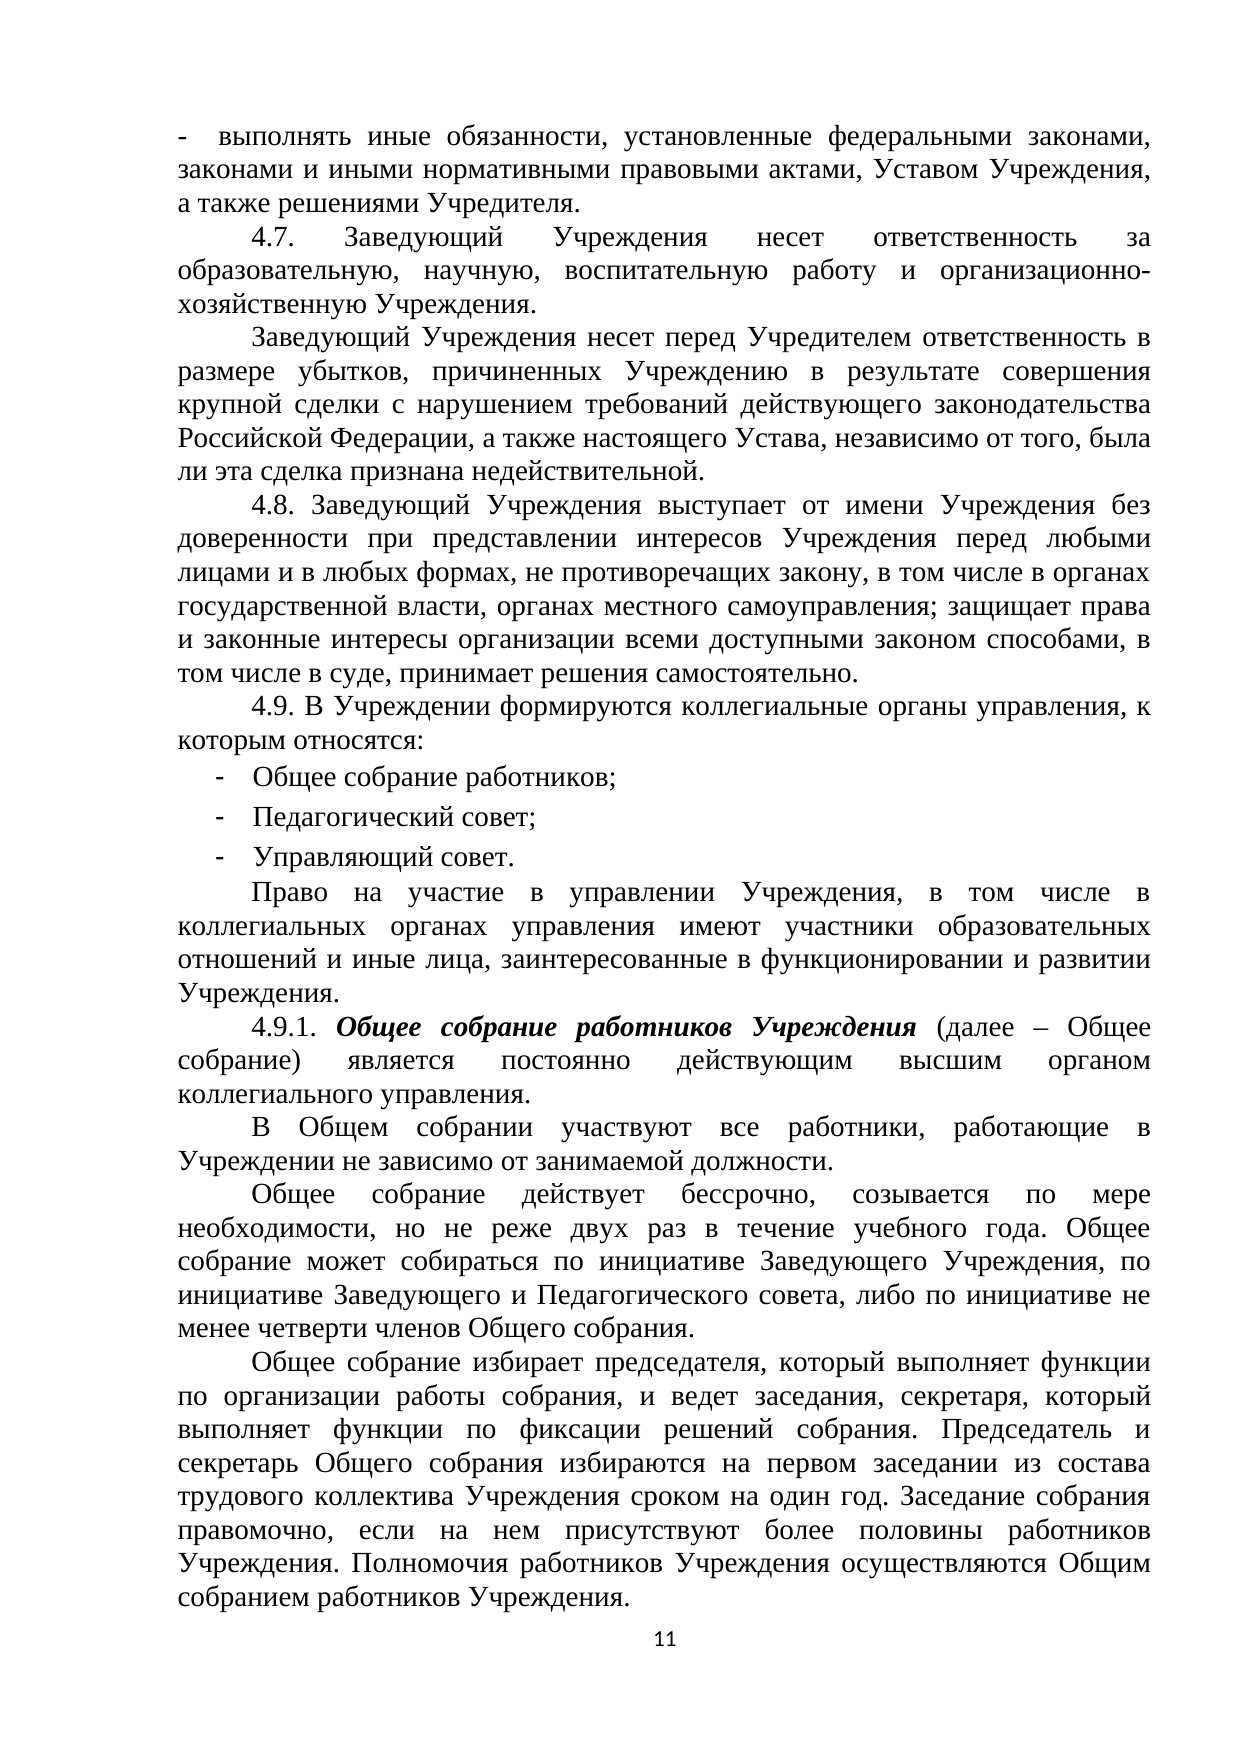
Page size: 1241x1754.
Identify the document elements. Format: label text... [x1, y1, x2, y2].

text 4.8. Заведующий Учреждения выступает от имени Учреждения без доверенности при представлении интересов Учреждения перед любыми лицами и в любых формах, не противоречащих закону, в том числе в органах государственной власти, органах местного самоуправления; защищает права и законные интересы организации всеми доступными законом способами, в том числе в суде, принимает решения самостоятельно. [177, 487, 1152, 688]
list Педагогический совет; [215, 795, 1152, 835]
text Общее собрание действует бессрочно, созывается по мере необходимости, но не реже двух раз в течение учебного года. Общее собрание может собираться по инициативе Заведующего Учреждения, по инициативе Заведующего и Педагогического совета, либо по инициативе не менее четверти членов Общего собрания. [177, 1176, 1152, 1344]
text Общее собрание избирает председателя, который выполняет функции по организации работы собрания, и ведет заседания, секретаря, который выполняет функции по фиксации решений собрания. Председатель и секретарь Общего собрания избираются на первом заседании из состава трудового коллектива Учреждения сроком на один год. Заседание собрания правомочно, если на нем присутствуют более половины работников Учреждения. Полномочия работников Учреждения осуществляются Общим собранием работников Учреждения. [177, 1344, 1152, 1612]
text Заведующий Учреждения несет перед Учредителем ответственность в размере убытков, причиненных Учреждению в результате совершения крупной сделки с нарушением требований действующего законодательства Российской Федерации, а также настоящего Устава, независимо от того, была ли эта сделка признана недействительной. [177, 319, 1152, 487]
text Право на участие в управлении Учреждения, в том числе в коллегиальных органах управления имеют участники образовательных отношений и иные лица, заинтересованные в функционировании и развитии Учреждения. [177, 874, 1152, 1009]
list - выполнять иные обязанности, установленные федеральными законами, законами и иными нормативными правовыми актами, Уставом Учреждения, а также решениями Учредителя. [177, 118, 1152, 219]
list Общее собрание работников; [215, 755, 1152, 795]
list Управляющий совет. [215, 835, 1152, 874]
text 4.9. В Учреждении формируются коллегиальные органы управления, к которым относятся: [177, 688, 1152, 755]
text В Общем собрании участвуют все работники, работающие в Учреждении не зависимо от занимаемой должности. [177, 1109, 1152, 1176]
text 4.7. Заведующий Учреждения несет ответственность за образовательную, научную, воспитательную работу и организационно-хозяйственную Учреждения. [177, 219, 1152, 319]
text 4.9.1. Общее собрание работников Учреждения (далее – Общее собрание) является постоянно действующим высшим органом коллегиального управления. [177, 1009, 1152, 1109]
